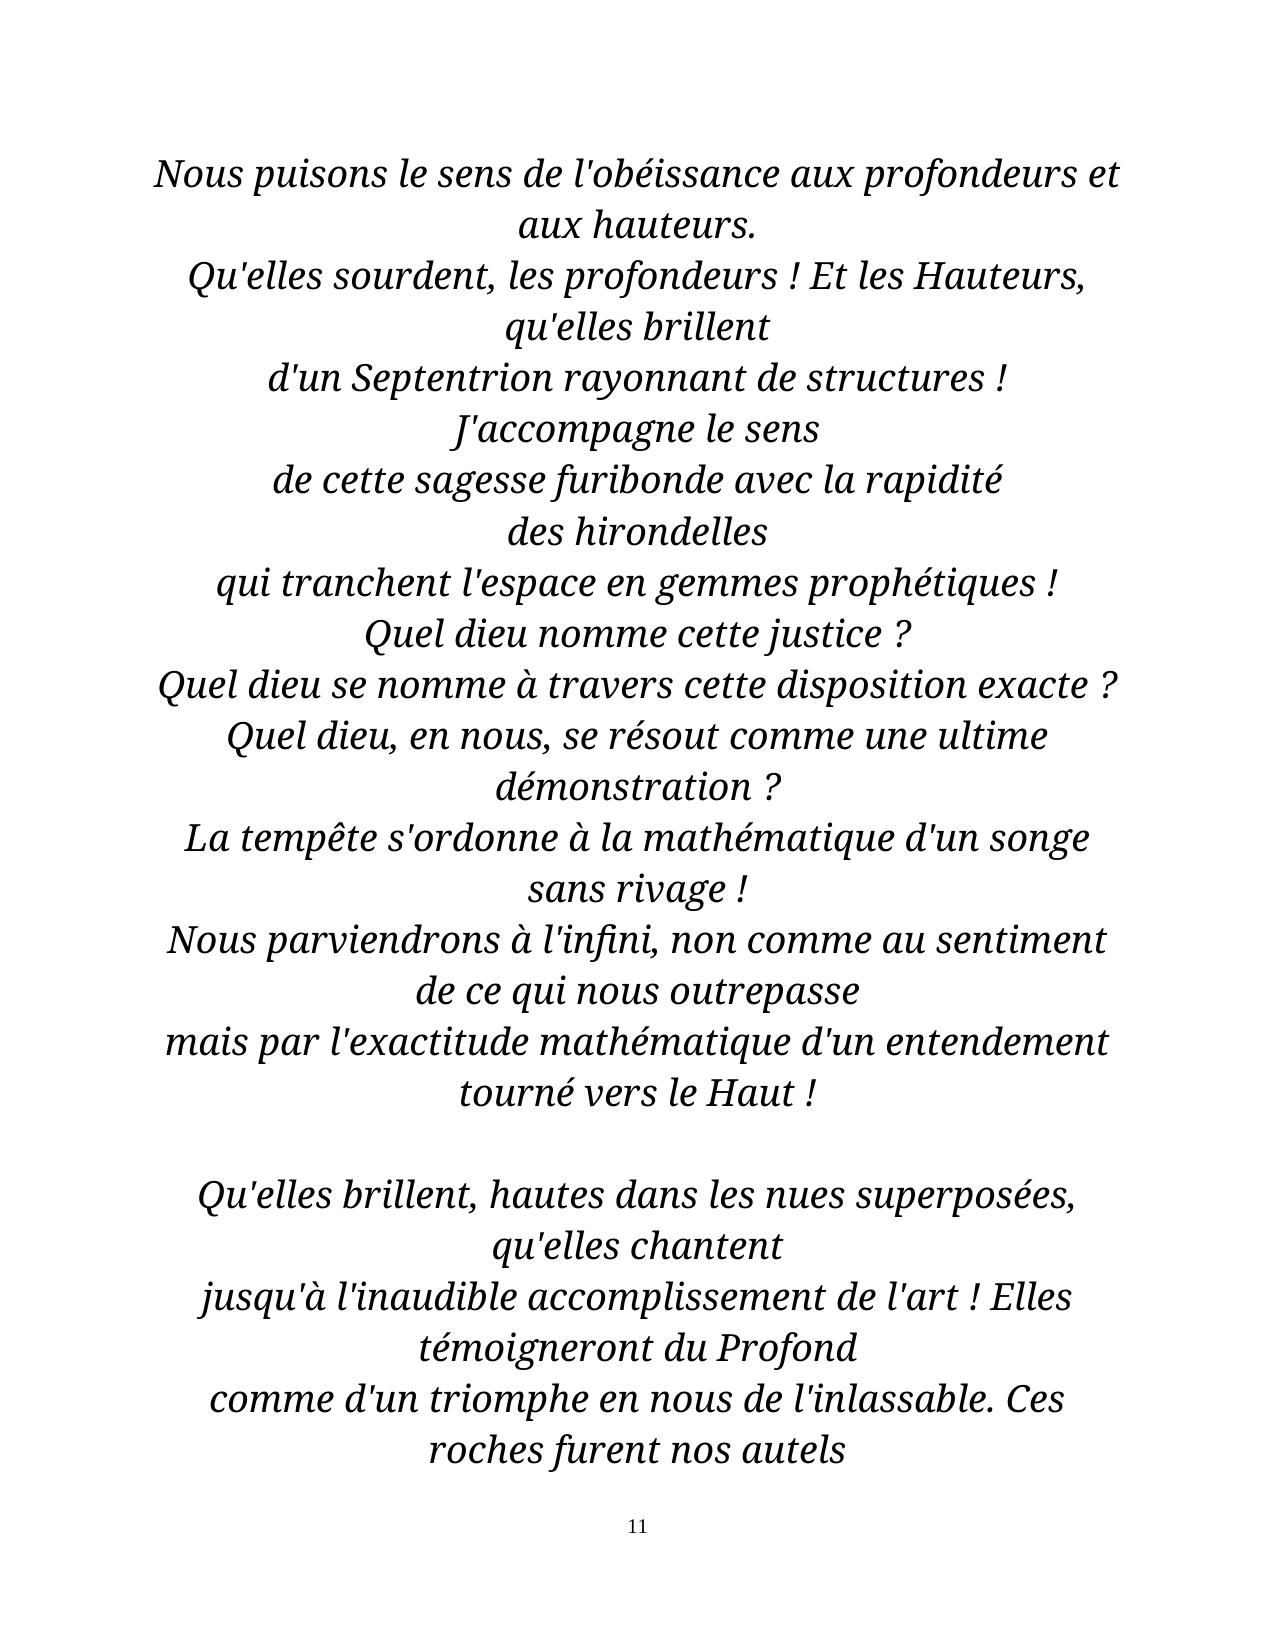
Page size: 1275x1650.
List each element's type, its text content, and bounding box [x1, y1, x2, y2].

text Quel dieu se nomme à travers cette disposition exacte ? [148, 658, 1127, 709]
text jusqu'à l'inaudible accomplissement de l'art ! Elles témoigneront du Profond [148, 1271, 1127, 1373]
text Nous puisons le sens de l'obéissance aux profondeurs et aux hauteurs. [148, 148, 1127, 250]
text Qu'elles brillent, hautes dans les nues superposées, qu'elles chantent [148, 1168, 1127, 1271]
text des hirondelles [148, 505, 1127, 556]
text mais par l'exactitude mathématique d'un entendement tourné vers le Haut ! [148, 1015, 1127, 1117]
text qui tranchent l'espace en gemmes prophétiques ! [148, 556, 1127, 607]
text Quel dieu nomme cette justice ? [148, 607, 1127, 658]
text La tempête s'ordonne à la mathématique d'un songe sans rivage ! [148, 811, 1127, 913]
text Nous parviendrons à l'infini, non comme au sentiment de ce qui nous outrepasse [148, 913, 1127, 1015]
text Qu'elles sourdent, les profondeurs ! Et les Hauteurs, qu'elles brillent [148, 250, 1127, 352]
text Quel dieu, en nous, se résout comme une ultime démonstration ? [148, 709, 1127, 811]
text d'un Septentrion rayonnant de structures ! J'accompagne le sens [148, 352, 1127, 454]
text de cette sagesse furibonde avec la rapidité [148, 454, 1127, 505]
text comme d'un triomphe en nous de l'inlassable. Ces roches furent nos autels [148, 1373, 1127, 1475]
